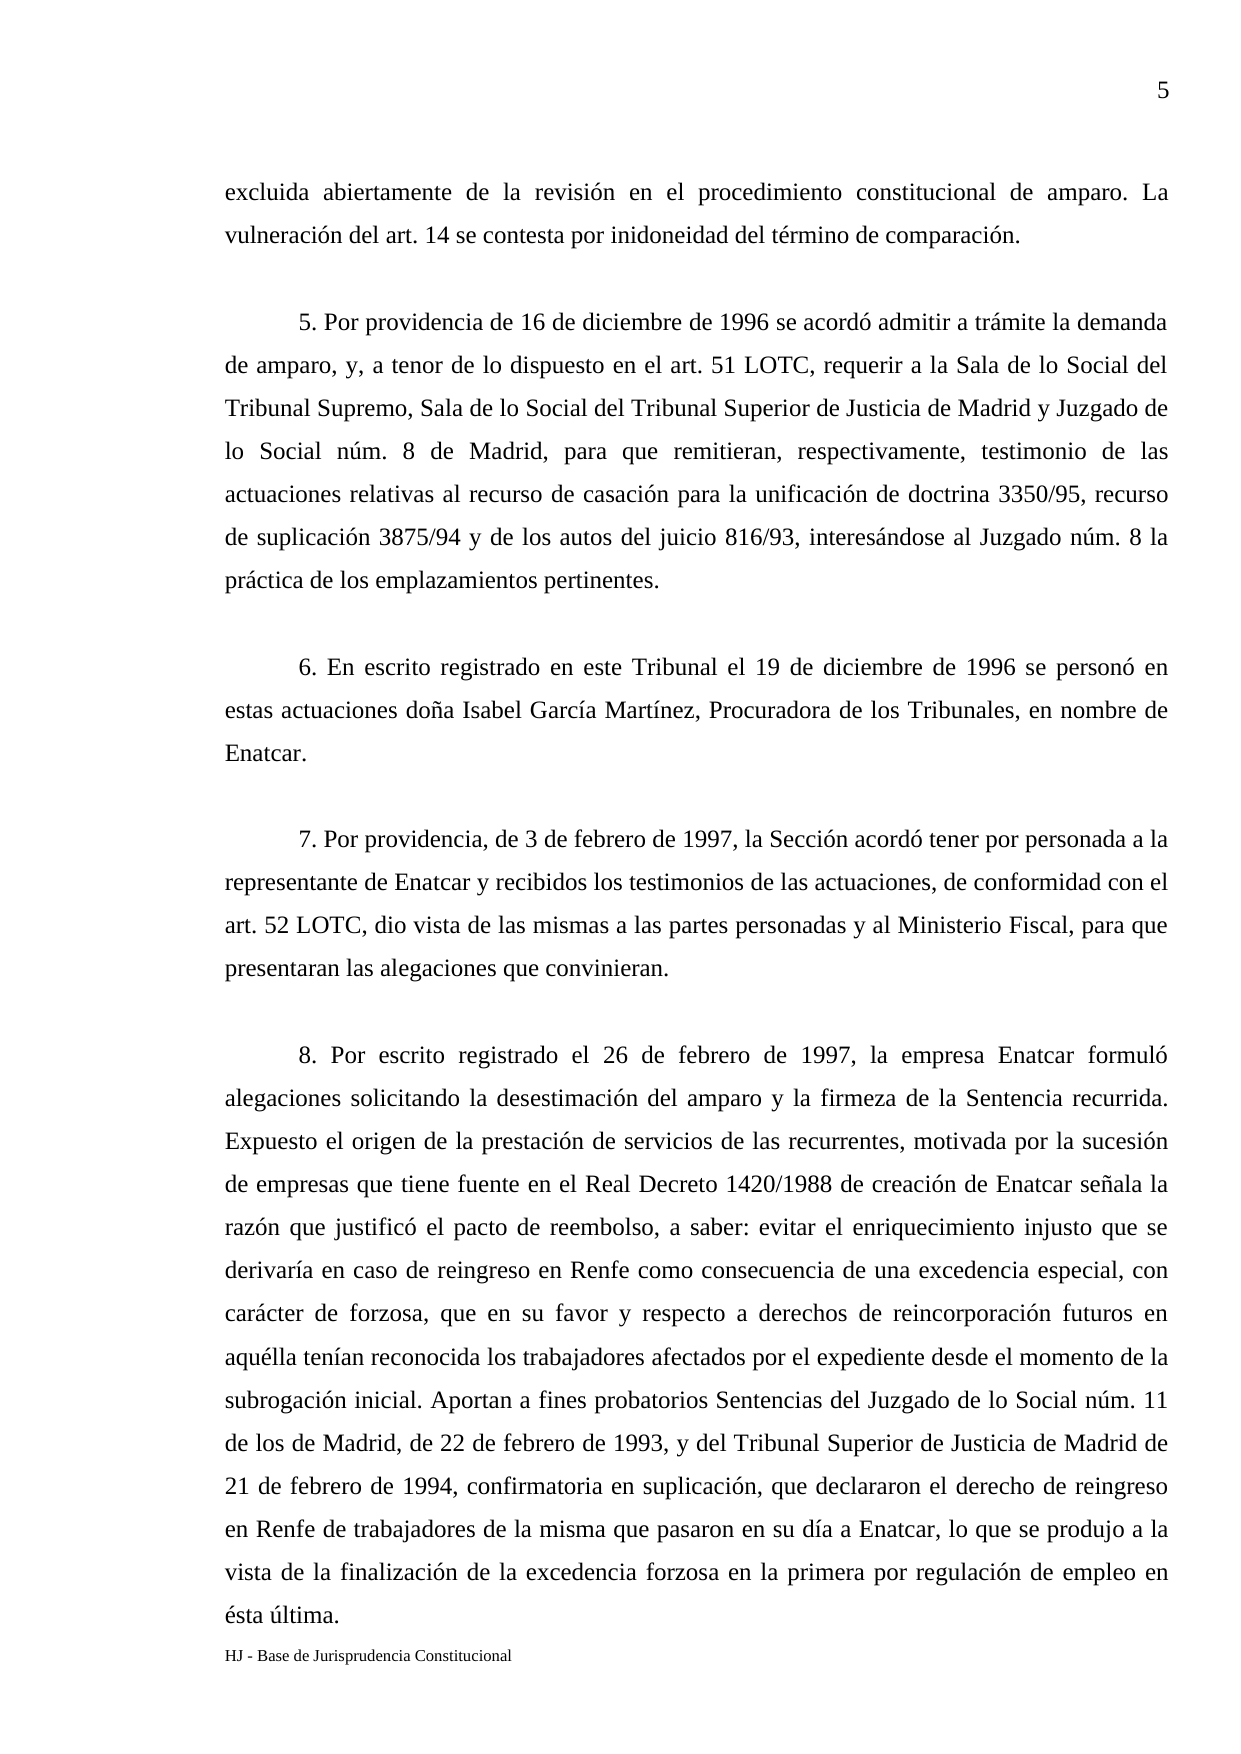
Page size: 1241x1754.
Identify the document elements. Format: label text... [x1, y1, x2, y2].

text 8. Por escrito registrado el 26 de febrero de 1997, la empresa Enatcar formuló alegaciones solicitando la desestimación del amparo y la firmeza de la Sentencia recurrida. Expuesto el origen de la prestación de servicios de las recurrentes, motivada por la sucesión de empresas que tiene fuente en el Real Decreto 1420/1988 de creación de Enatcar señala la razón que justificó el pacto de reembolso, a saber: evitar el enriquecimiento injusto que se derivaría en caso de reingreso en Renfe como consecuencia de una excedencia especial, con carácter de forzosa, que en su favor y respecto a derechos de reincorporación futuros en aquélla tenían reconocida los trabajadores afectados por el expediente desde el momento de la subrogación inicial. Aportan a fines probatorios Sentencias del Juzgado de lo Social núm. 11 de los de Madrid, de 22 de febrero de 1993, y del Tribunal Superior de Justicia de Madrid de 21 de febrero de 1994, confirmatoria en suplicación, que declararon el derecho de reingreso en Renfe de trabajadores de la misma que pasaron en su día a Enatcar, lo que se produjo a la vista de la finalización de la excedencia forzosa en la primera por regulación de empleo en ésta última. [224, 1040, 1169, 1629]
text 7. Por providencia, de 3 de febrero de 1997, la Sección acordó tener por personada a la representante de Enatcar y recibidos los testimonios de las actuaciones, de conformidad con el art. 52 LOTC, dio vista de las mismas a las partes personadas y al Ministerio Fiscal, para que presentaran las alegaciones que convinieran. [224, 824, 1169, 982]
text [224, 177, 1169, 249]
text 6. En escrito registrado en este Tribunal el 19 de diciembre de 1996 se personó en estas actuaciones doña Isabel García Martínez, Procuradora de los Tribunales, en nombre de Enatcar. [224, 652, 1169, 767]
text 5. Por providencia de 16 de diciembre de 1996 se acordó admitir a trámite la demanda de amparo, y, a tenor de lo dispuesto en el art. 51 LOTC, requerir a la Sala de lo Social del Tribunal Supremo, Sala de lo Social del Tribunal Superior de Justicia de Madrid y Juzgado de lo Social núm. 8 de Madrid, para que remitieran, respectivamente, testimonio de las actuaciones relativas al recurso de casación para la unificación de doctrina 3350/95, recurso de suplicación 3875/94 y de los autos del juicio 816/93, interesándose al Juzgado núm. 8 la práctica de los emplazamientos pertinentes. [224, 307, 1169, 594]
